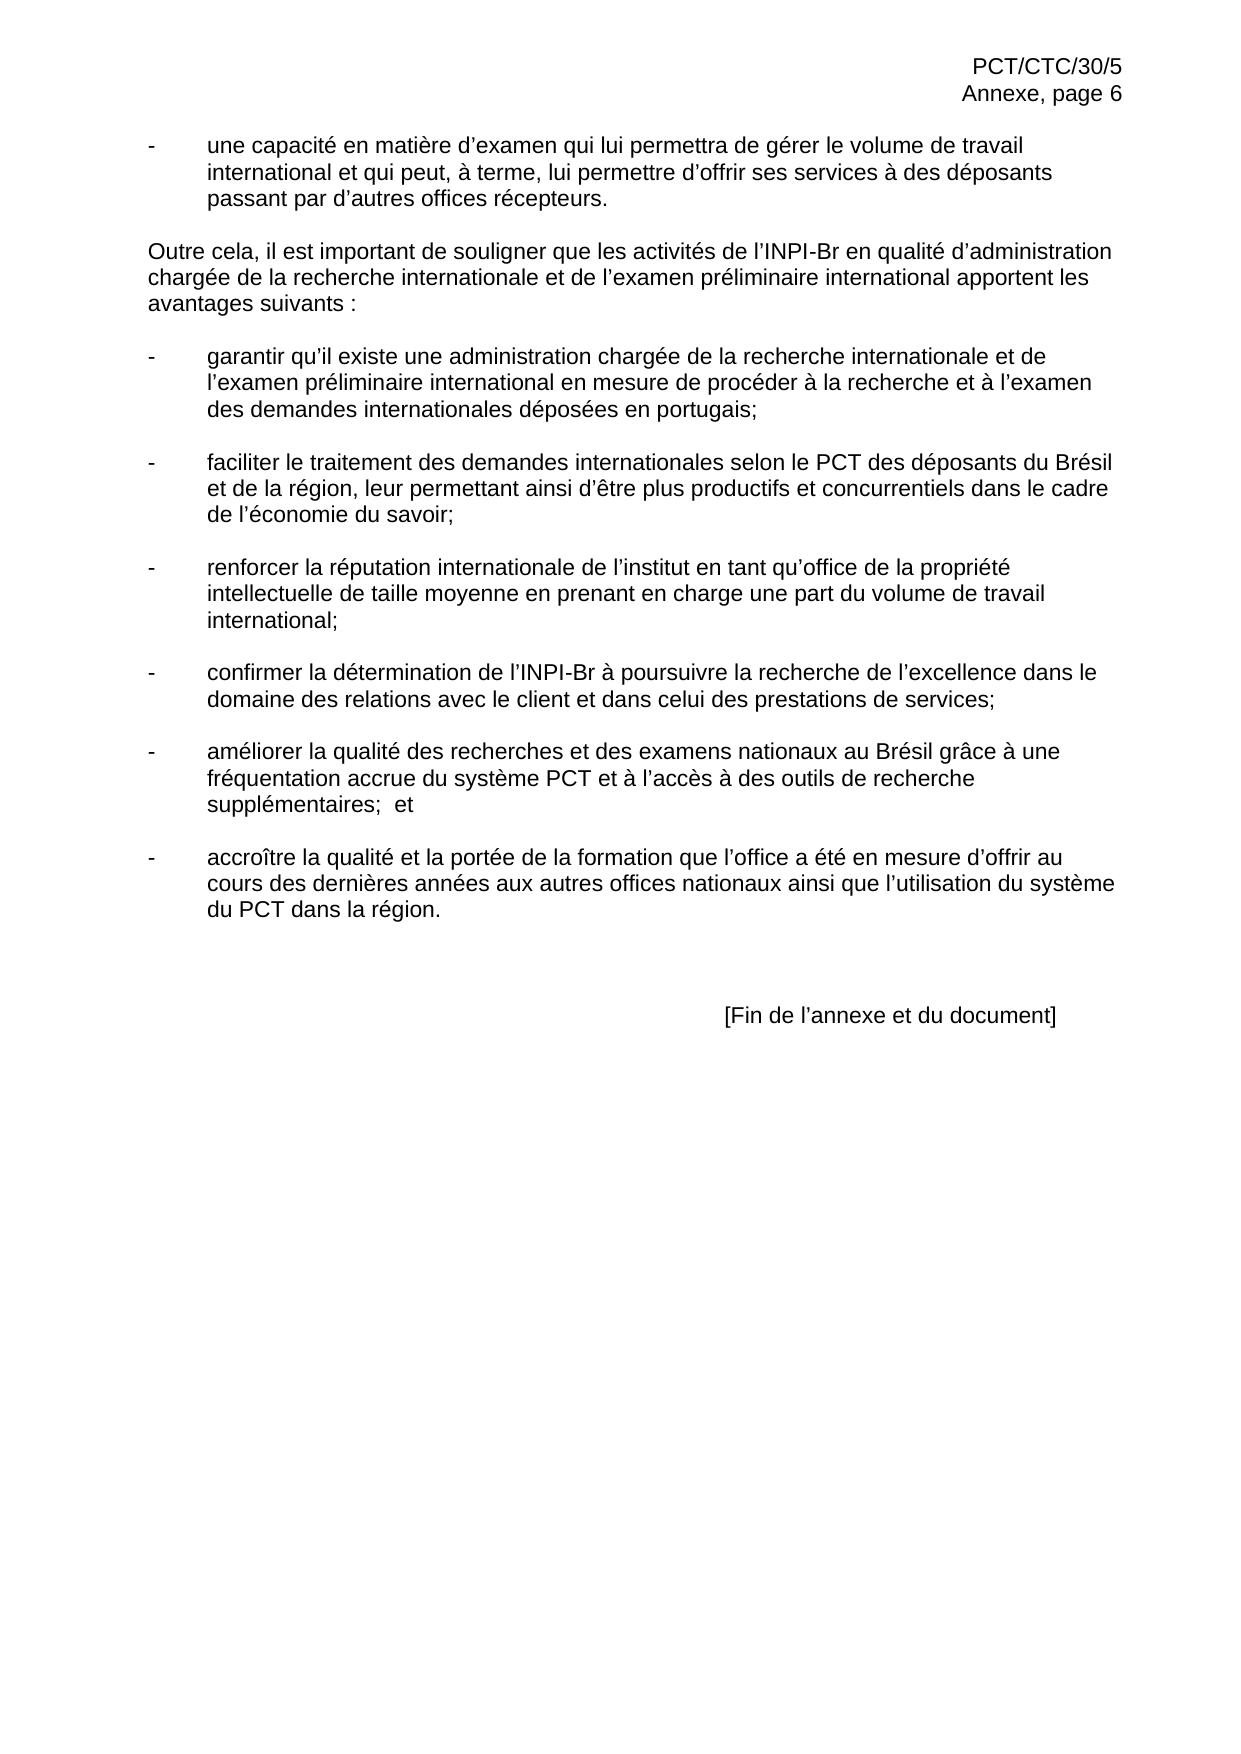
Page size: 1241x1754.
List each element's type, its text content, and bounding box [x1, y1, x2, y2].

text [Fin de l’annexe et du document] [724, 1002, 1122, 1028]
text Outre cela, il est important de souligner que les activités de l’INPI-Br en qualité d’administration chargée de la recherche internationale et de l’examen préliminaire international apportent les avantages suivants : [148, 238, 1122, 317]
text - une capacité en matière d’examen qui lui permettra de gérer le volume de travail international et qui peut, à terme, lui permettre d’offrir ses services à des déposants passant par d’autres offices récepteurs. [148, 132, 1122, 211]
text - renforcer la réputation internationale de l’institut en tant qu’office de la propriété intellectuelle de taille moyenne en prenant en charge une part du volume de travail international; [148, 554, 1122, 633]
text - confirmer la détermination de l’INPI-Br à poursuivre la recherche de l’excellence dans le domaine des relations avec le client et dans celui des prestations de services; [148, 659, 1122, 712]
text - améliorer la qualité des recherches et des examens nationaux au Brésil grâce à une fréquentation accrue du système PCT et à l’accès à des outils de recherche supplémentaires; et [148, 738, 1122, 817]
text - garantir qu’il existe une administration chargée de la recherche internationale et de l’examen préliminaire international en mesure de procéder à la recherche et à l’examen des demandes internationales déposées en portugais; [148, 343, 1122, 422]
text - faciliter le traitement des demandes internationales selon le PCT des déposants du Brésil et de la région, leur permettant ainsi d’être plus productifs et concurrentiels dans le cadre de l’économie du savoir; [148, 448, 1122, 527]
text - accroître la qualité et la portée de la formation que l’office a été en mesure d’offrir au cours des dernières années aux autres offices nationaux ainsi que l’utilisation du système du PCT dans la région. [148, 844, 1122, 923]
